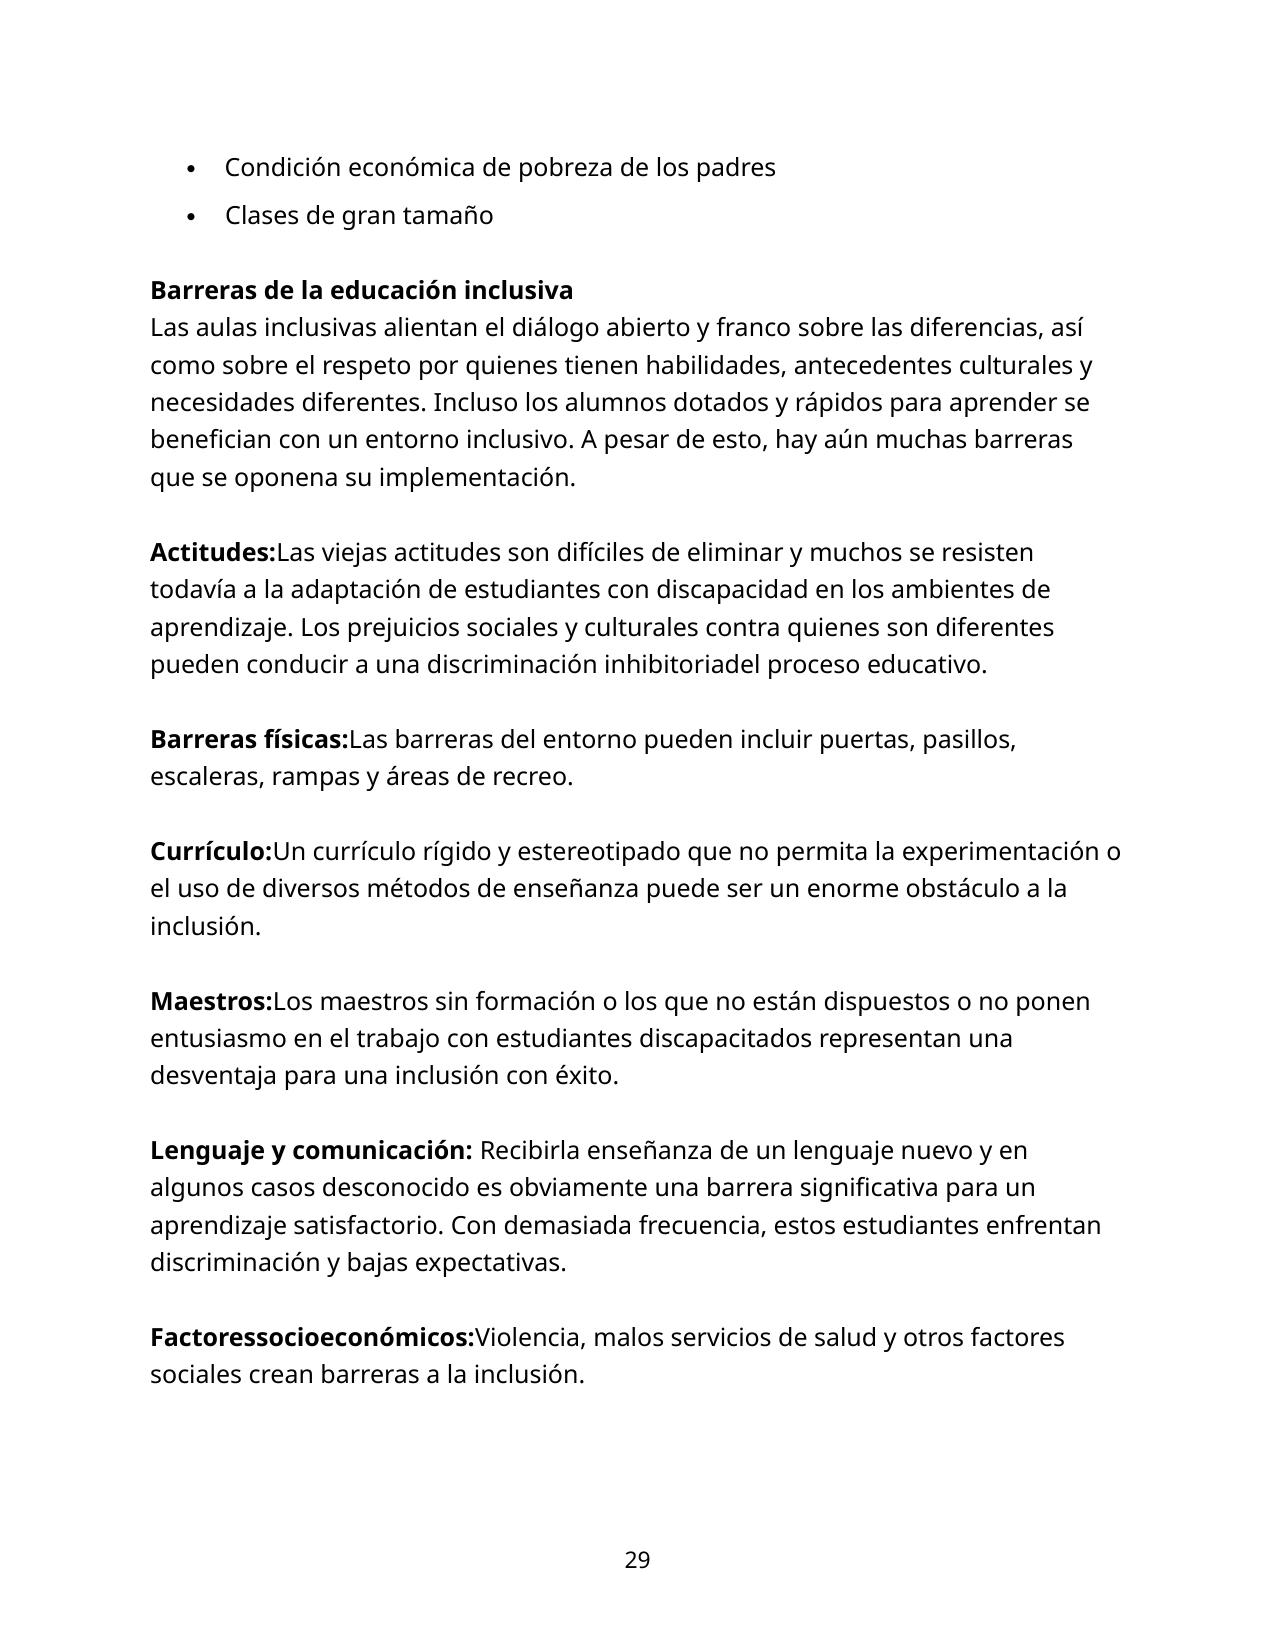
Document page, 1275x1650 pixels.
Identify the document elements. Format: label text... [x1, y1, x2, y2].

list Condición económica de pobreza de los padres [187, 150, 1125, 184]
list Clases de gran tamaño [187, 198, 1125, 232]
text Lenguaje y comunicación: Recibirla enseñanza de un lenguaje nuevo y en algunos casos desconocido es obviamente una barrera significativa para un aprendizaje satisfactorio. Con demasiada frecuencia, estos estudiantes enfrentan discriminación y bajas expectativas. [150, 1133, 1125, 1279]
text Currículo:Un currículo rígido y estereotipado que no permita la experimentación o el uso de diversos métodos de enseñanza puede ser un enorme obstáculo a la inclusión. [150, 833, 1125, 942]
text Maestros:Los maestros sin formación o los que no están dispuestos o no ponen entusiasmo en el trabajo con estudiantes discapacitados representan una desventaja para una inclusión con éxito. [150, 983, 1125, 1092]
text Factoressocioeconómicos:Violencia, malos servicios de salud y otros factores sociales crean barreras a la inclusión. [150, 1320, 1125, 1391]
text Actitudes:Las viejas actitudes son difíciles de eliminar y muchos se resisten todavía a la adaptación de estudiantes con discapacidad en los ambientes de aprendizaje. Los prejuicios sociales y culturales contra quienes son diferentes pueden conducir a una discriminación inhibitoriadel proceso educativo. [150, 534, 1125, 681]
text Barreras de la educación inclusiva [150, 273, 1125, 307]
text Las aulas inclusivas alientan el diálogo abierto y franco sobre las diferencias, así como sobre el respeto por quienes tienen habilidades, antecedentes culturales y necesidades diferentes. Incluso los alumnos dotados y rápidos para aprender se benefician con un entorno inclusivo. A pesar de esto, hay aún muchas barreras que se oponena su implementación. [150, 310, 1125, 494]
text Barreras físicas:Las barreras del entorno pueden incluir puertas, pasillos, escaleras, rampas y áreas de recreo. [150, 721, 1125, 793]
